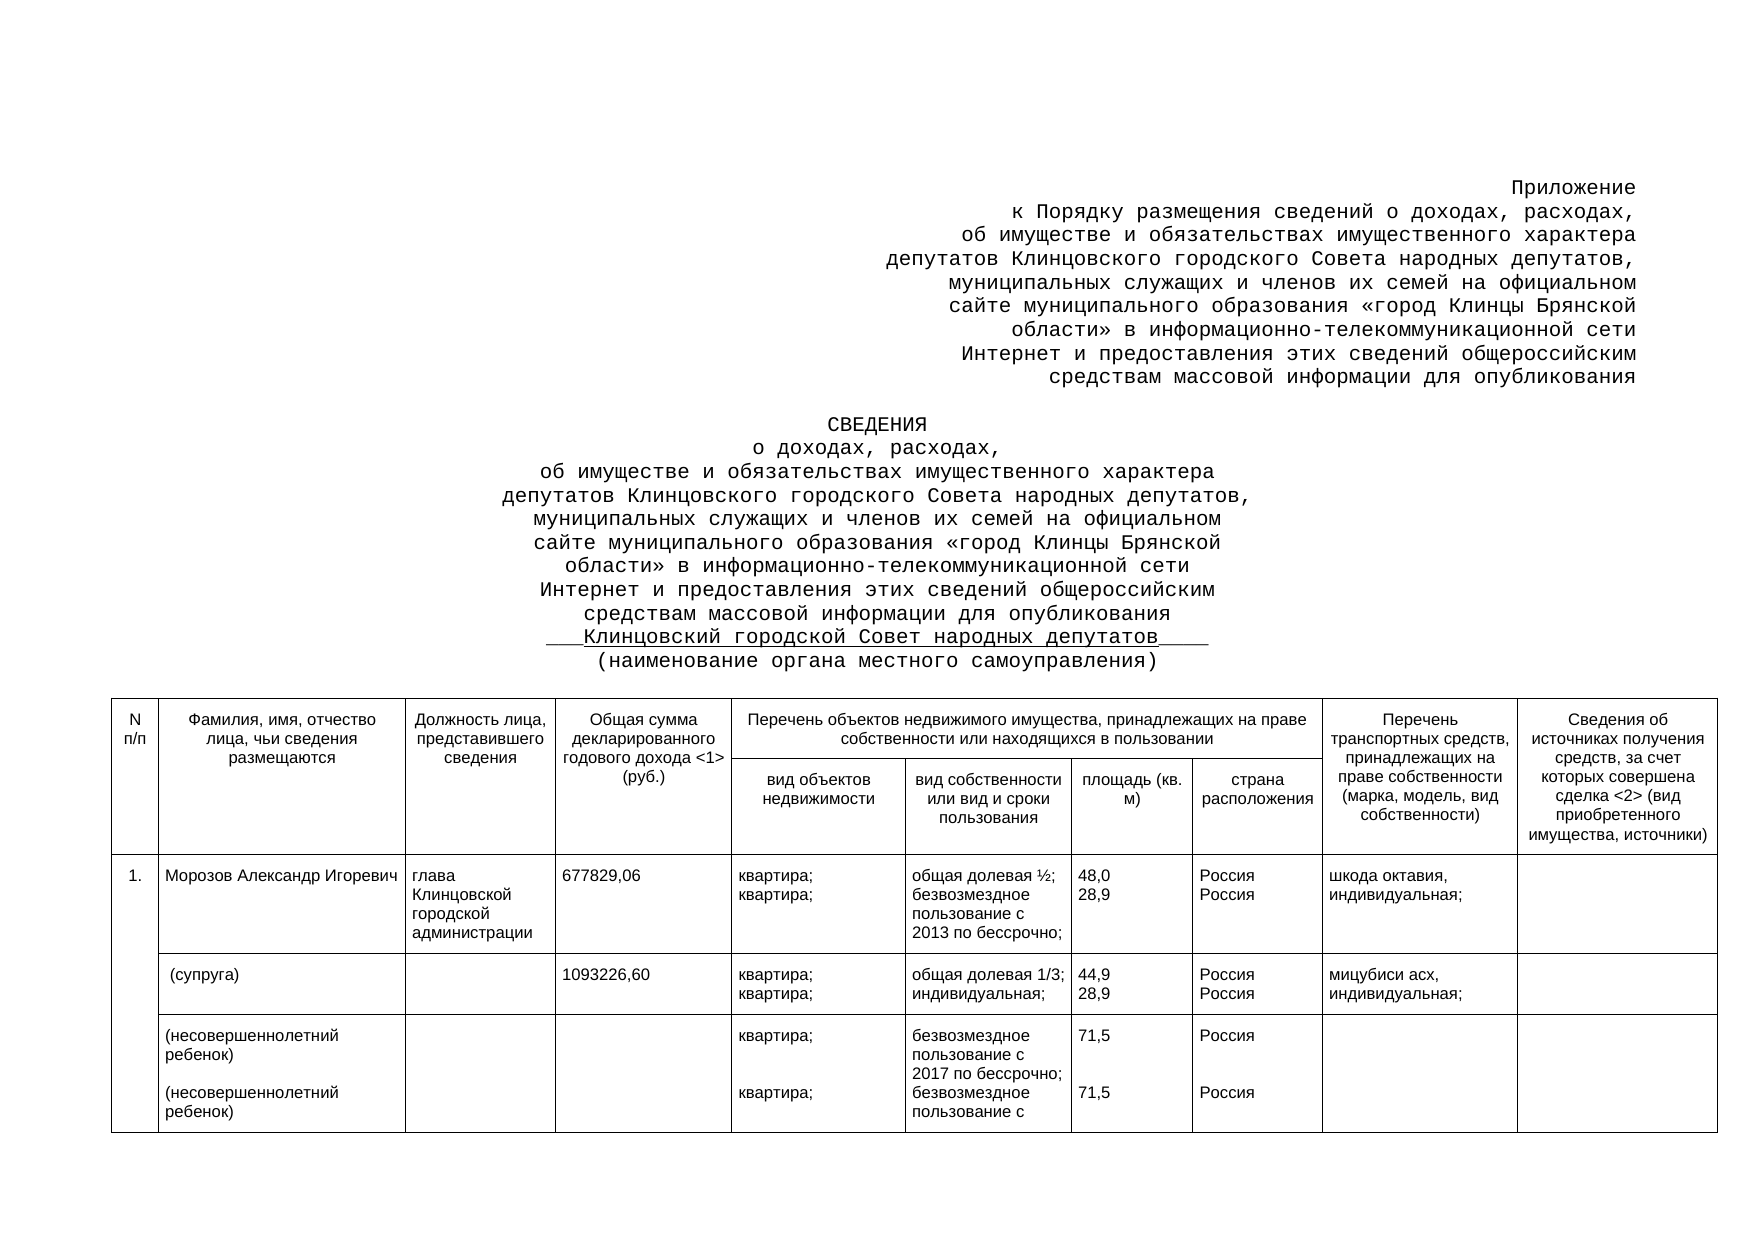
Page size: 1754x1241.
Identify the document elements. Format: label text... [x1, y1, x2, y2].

table_header Сведения об источниках получения средств, за счет которых совершена сделка <2> (вид приобретенного имущества, источники) [1518, 699, 1717, 854]
table_cell 48,0 28,9 [1072, 855, 1192, 953]
table_cell мицубиси асх, индивидуальная; [1323, 954, 1517, 1014]
text области» в информационно-телекоммуникационной сети [118, 556, 1636, 579]
table_cell [1518, 1015, 1717, 1132]
text об имуществе и обязательствах имущественного характера [118, 224, 1636, 248]
table_header N п/п [112, 699, 158, 854]
text СВЕДЕНИЯ [118, 414, 1636, 437]
table_cell вид объектов недвижимости [732, 759, 905, 854]
table_cell 71,5 71,5 [1072, 1015, 1192, 1132]
text области» в информационно-телекоммуникационной сети [118, 319, 1636, 343]
text сайте муниципального образования «город Клинцы Брянской [118, 295, 1636, 319]
text об имуществе и обязательствах имущественного характера [118, 461, 1636, 484]
table_cell 1093226,60 [556, 954, 731, 1014]
text депутатов Клинцовского городского Совета народных депутатов, [118, 484, 1636, 508]
text муниципальных служащих и членов их семей на официальном [118, 272, 1636, 295]
table_cell Морозов Александр Игоревич [159, 855, 405, 953]
text Интернет и предоставления этих сведений общероссийским [118, 343, 1636, 366]
text Приложение [118, 177, 1636, 201]
text средствам массовой информации для опубликования [118, 603, 1636, 626]
table_cell квартира; квартира; [732, 855, 905, 953]
text (наименование органа местного самоуправления) [118, 650, 1636, 674]
table_cell общая долевая 1/3; индивидуальная; [906, 954, 1071, 1014]
text депутатов Клинцовского городского Совета народных депутатов, [118, 248, 1636, 272]
text к Порядку размещения сведений о доходах, расходах, [118, 201, 1636, 224]
table_cell Россия Россия [1193, 855, 1322, 953]
table_header Перечень объектов недвижимого имущества, принадлежащих на праве собственности или находящихся в пользовании [732, 699, 1322, 758]
table_cell 1. [112, 855, 158, 1132]
text о доходах, расходах, [118, 437, 1636, 461]
table_cell (супруга) [159, 954, 405, 1014]
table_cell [159, 1015, 405, 1132]
table_header Перечень транспортных средств, принадлежащих на праве собственности (марка, модель, вид собственности) [1323, 699, 1517, 854]
table_cell [406, 954, 555, 1014]
table_cell 677829,06 [556, 855, 731, 953]
table_cell глава Клинцовской городской администрации [406, 855, 555, 953]
table_cell 44,9 28,9 [1072, 954, 1192, 1014]
text сайте муниципального образования «город Клинцы Брянской [118, 532, 1636, 556]
table_header Фамилия, имя, отчество лица, чьи сведения размещаются [159, 699, 405, 854]
table_header Должность лица, представившего сведения [406, 699, 555, 854]
table_cell [1518, 954, 1717, 1014]
text муниципальных служащих и членов их семей на официальном [118, 508, 1636, 532]
table_cell страна расположения [1193, 759, 1322, 854]
text ___Клинцовский городской Совет народных депутатов____ [118, 626, 1636, 650]
table_header Общая сумма декларированного годового дохода <1> (руб.) [556, 699, 731, 854]
table_cell квартира; квартира; [732, 954, 905, 1014]
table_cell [906, 1015, 1071, 1132]
table_cell вид собственности или вид и сроки пользования [906, 759, 1071, 854]
text Интернет и предоставления этих сведений общероссийским [118, 579, 1636, 603]
table_cell квартира; квартира; [732, 1015, 905, 1132]
table_cell Россия Россия [1193, 1015, 1322, 1132]
table_cell общая долевая ½; безвозмездное пользование с 2013 по бессрочно; [906, 855, 1071, 953]
text средствам массовой информации для опубликования [118, 366, 1636, 390]
table_cell шкода октавия, индивидуальная; [1323, 855, 1517, 953]
table_cell [556, 1015, 731, 1132]
table_cell [1518, 855, 1717, 953]
table_cell [1323, 1015, 1517, 1132]
table_cell [406, 1015, 555, 1132]
table_cell Россия Россия [1193, 954, 1322, 1014]
table_cell площадь (кв. м) [1072, 759, 1192, 854]
